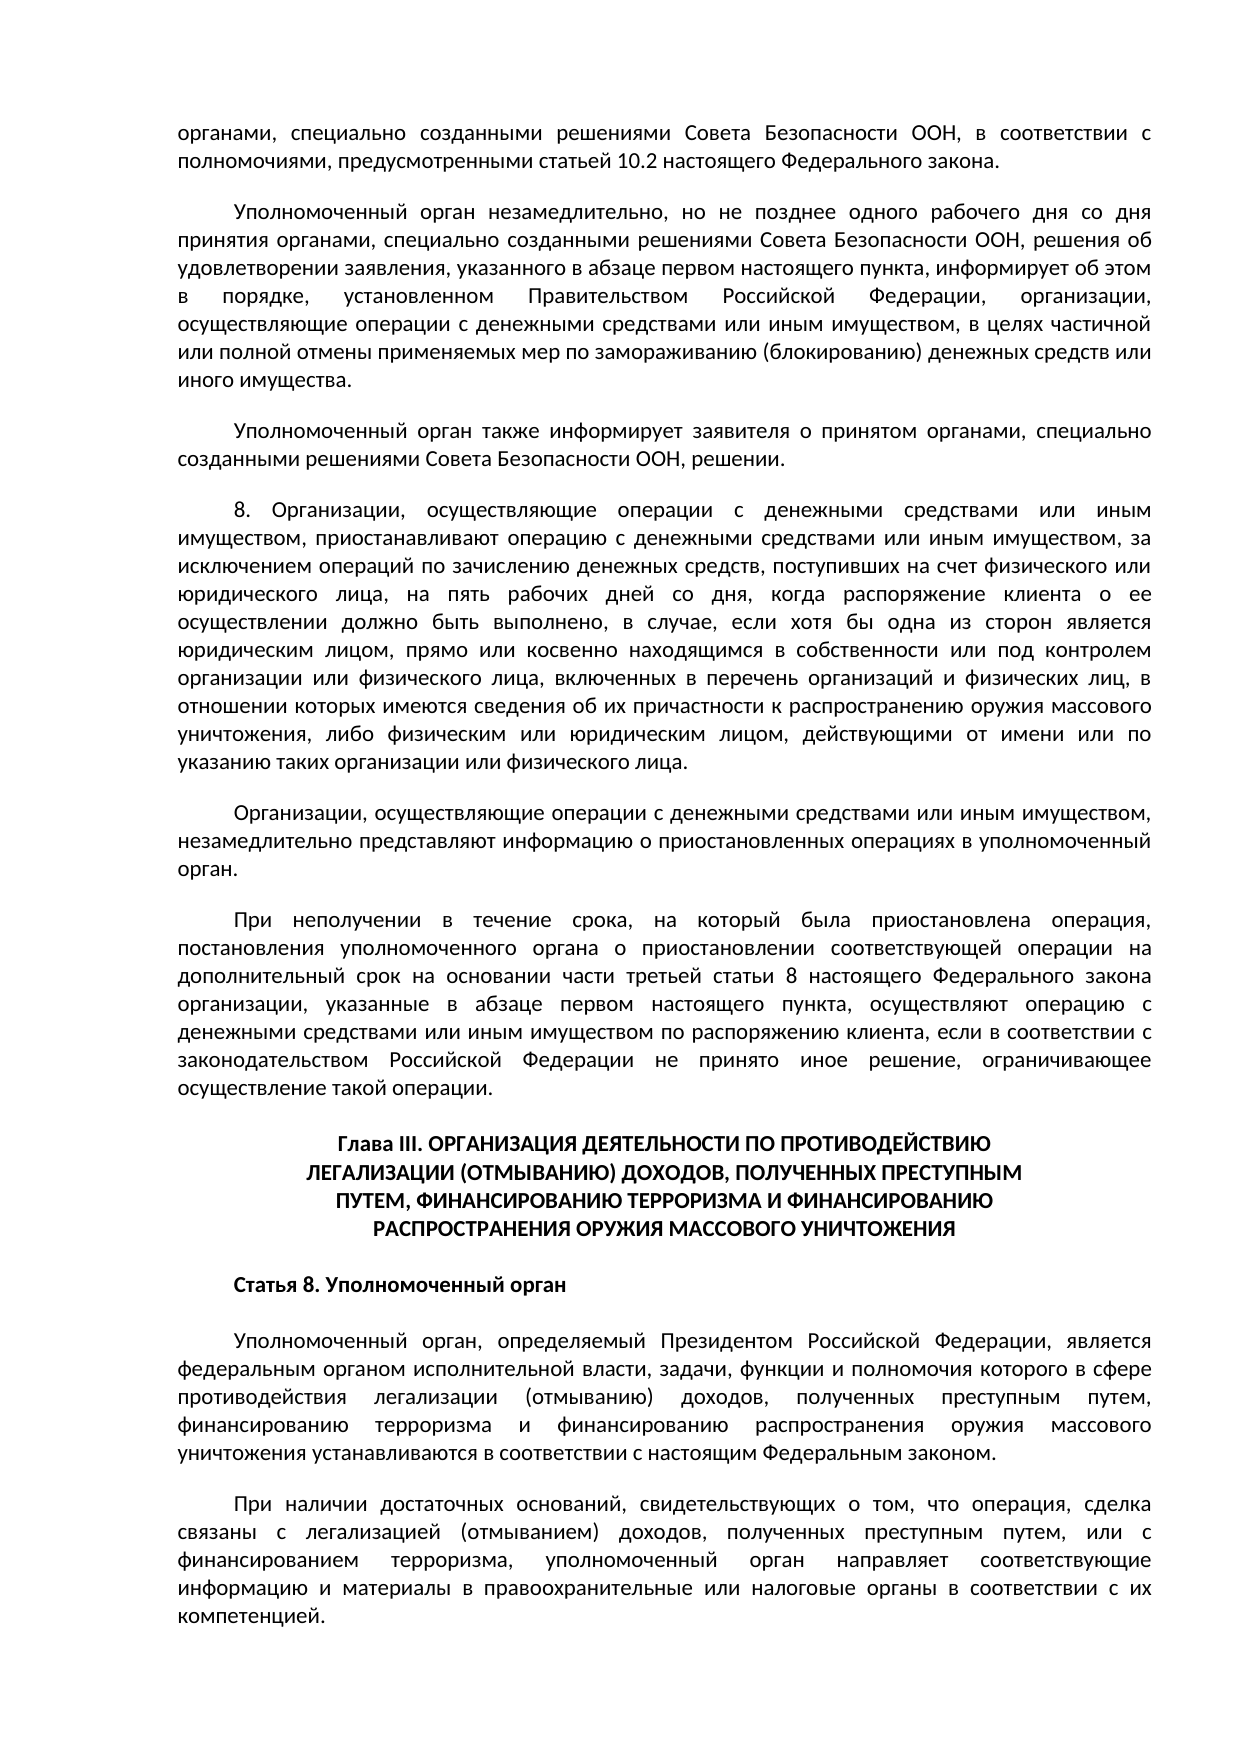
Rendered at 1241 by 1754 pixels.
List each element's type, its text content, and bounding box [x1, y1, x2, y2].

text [177, 118, 1152, 174]
text 8. Организации, осуществляющие операции с денежными средствами или иным имуществом, приостанавливают операцию с денежными средствами или иным имуществом, за исключением операций по зачислению денежных средств, поступивших на счет физического или юридического лица, на пять рабочих дней со дня, когда распоряжение клиента о ее осуществлении должно быть выполнено, в случае, если хотя бы одна из сторон является юридическим лицом, прямо или косвенно находящимся в собственности или под контролем организации или физического лица, включенных в перечень организаций и физических лиц, в отношении которых имеются сведения об их причастности к распространению оружия массового уничтожения, либо физическим или юридическим лицом, действующими от имени или по указанию таких организации или физического лица. [177, 495, 1152, 775]
text Уполномоченный орган, определяемый Президентом Российской Федерации, является федеральным органом исполнительной власти, задачи, функции и полномочия которого в сфере противодействия легализации (отмыванию) доходов, полученных преступным путем, финансированию терроризма и финансированию распространения оружия массового уничтожения устанавливаются в соответствии с настоящим Федеральным законом. [177, 1326, 1152, 1467]
text Организации, осуществляющие операции с денежными средствами или иным имуществом, незамедлительно представляют информацию о приостановленных операциях в уполномоченный орган. [177, 798, 1152, 882]
text РАСПРОСТРАНЕНИЯ ОРУЖИЯ МАССОВОГО УНИЧТОЖЕНИЯ [177, 1214, 1152, 1242]
text Глава III. ОРГАНИЗАЦИЯ ДЕЯТЕЛЬНОСТИ ПО ПРОТИВОДЕЙСТВИЮ [177, 1129, 1152, 1158]
text ЛЕГАЛИЗАЦИИ (ОТМЫВАНИЮ) ДОХОДОВ, ПОЛУЧЕННЫХ ПРЕСТУПНЫМ [177, 1158, 1152, 1186]
text ПУТЕМ, ФИНАНСИРОВАНИЮ ТЕРРОРИЗМА И ФИНАНСИРОВАНИЮ [177, 1186, 1152, 1214]
text Уполномоченный орган также информирует заявителя о принятом органами, специально созданными решениями Совета Безопасности ООН, решении. [177, 416, 1152, 472]
text Статья 8. Уполномоченный орган [177, 1270, 1152, 1298]
text При наличии достаточных оснований, свидетельствующих о том, что операция, сделка связаны с легализацией (отмыванием) доходов, полученных преступным путем, или с финансированием терроризма, уполномоченный орган направляет соответствующие информацию и материалы в правоохранительные или налоговые органы в соответствии с их компетенцией. [177, 1489, 1152, 1629]
text При неполучении в течение срока, на который была приостановлена операция, постановления уполномоченного органа о приостановлении соответствующей операции на дополнительный срок на основании части третьей статьи 8 настоящего Федерального закона организации, указанные в абзаце первом настоящего пункта, осуществляют операцию с денежными средствами или иным имуществом по распоряжению клиента, если в соответствии с законодательством Российской Федерации не принято иное решение, ограничивающее осуществление такой операции. [177, 905, 1152, 1101]
text Уполномоченный орган незамедлительно, но не позднее одного рабочего дня со дня принятия органами, специально созданными решениями Совета Безопасности ООН, решения об удовлетворении заявления, указанного в абзаце первом настоящего пункта, информирует об этом в порядке, установленном Правительством Российской Федерации, организации, осуществляющие операции с денежными средствами или иным имуществом, в целях частичной или полной отмены применяемых мер по замораживанию (блокированию) денежных средств или иного имущества. [177, 197, 1152, 393]
